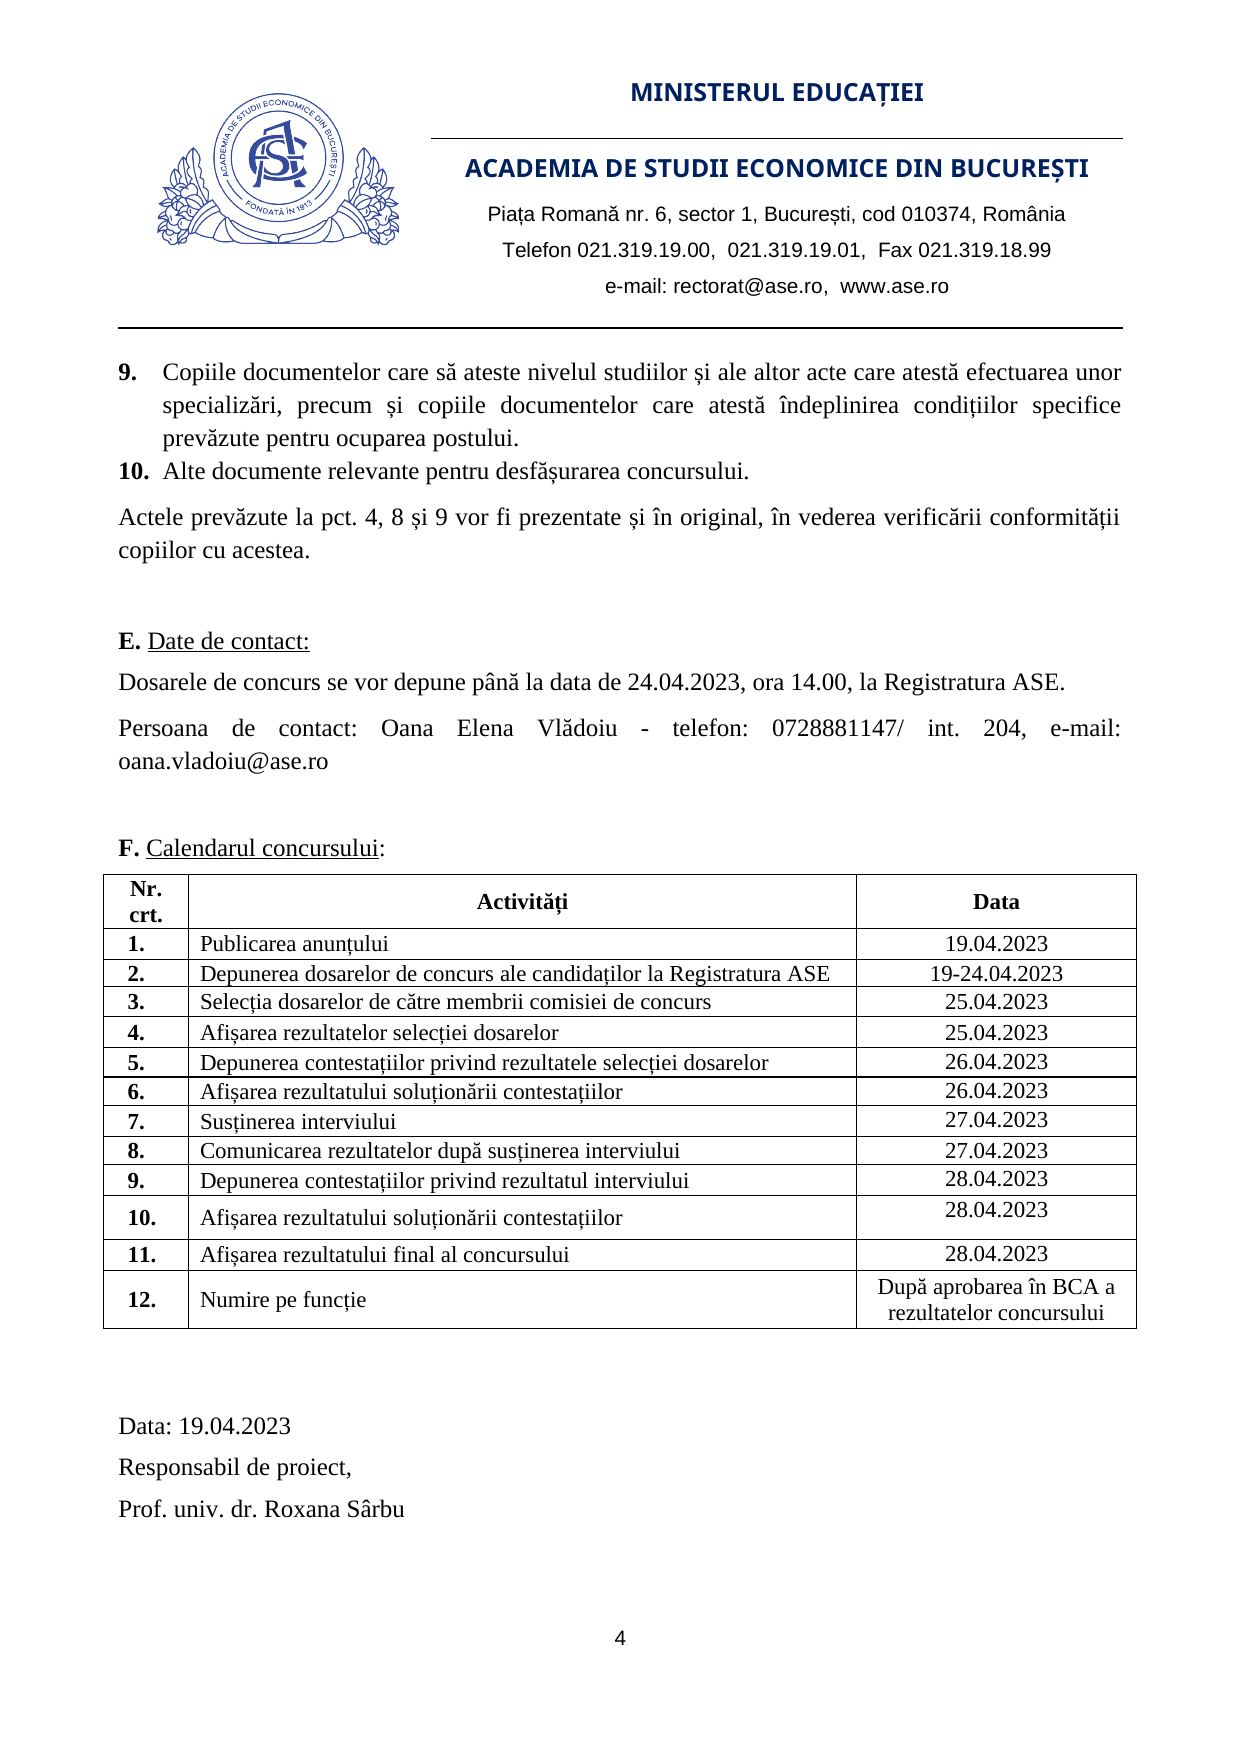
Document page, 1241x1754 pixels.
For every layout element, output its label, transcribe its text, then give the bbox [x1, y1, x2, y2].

table_cell Selecția dosarelor de către membrii comisiei de concurs [189, 987, 856, 1016]
table_cell Publicarea anunțului [189, 929, 856, 958]
list Copiile documentelor care să ateste nivelul studiilor și ale altor acte care atestă efectuarea unor specializări, precum și copiile documentelor care atestă îndeplinirea condițiilor specifice prevăzute pentru ocuparea postului. [118, 357, 1122, 452]
table_cell [104, 960, 188, 986]
table_cell Comunicarea rezultatelor după susținerea interviului [189, 1137, 856, 1164]
text E. Date de contact: [118, 626, 1122, 655]
table_cell 28.04.2023 [857, 1240, 1136, 1269]
table_cell 26.04.2023 [857, 1078, 1136, 1105]
text Persoana de contact: Oana Elena Vlădoiu - telefon: 0728881147/ int. 204, e-mail: oana.vladoiu@ase.ro [118, 713, 1122, 774]
table_cell [104, 1137, 188, 1164]
text Responsabil de proiect, [118, 1452, 1122, 1481]
table_cell 28.04.2023 [857, 1196, 1136, 1239]
table_cell Depunerea contestațiilor privind rezultatul interviului [189, 1165, 856, 1195]
table_cell [104, 987, 188, 1016]
picture [157, 93, 399, 246]
table_cell [104, 1165, 188, 1195]
table_cell Afișarea rezultatului soluționării contestațiilor [189, 1196, 856, 1239]
table_cell [104, 929, 188, 958]
text Actele prevăzute la pct. 4, 8 și 9 vor fi prezentate și în original, în vederea verificării conformității copiilor cu acestea. [118, 502, 1122, 564]
table_cell 27.04.2023 [857, 1106, 1136, 1136]
table_cell Depunerea dosarelor de concurs ale candidaților la Registratura ASE [189, 960, 856, 986]
table_header Activități [189, 875, 856, 928]
text Prof. univ. dr. Roxana Sârbu [118, 1494, 1122, 1522]
text F. Calendarul concursului: [118, 833, 1122, 861]
table_cell Susținerea interviului [189, 1106, 856, 1136]
table_cell 19.04.2023 [857, 929, 1136, 958]
table_cell [104, 1240, 188, 1269]
table_cell Afișarea rezultatului final al concursului [189, 1240, 856, 1269]
table_cell [104, 1106, 188, 1136]
table_cell Afișarea rezultatelor selecției dosarelor [189, 1017, 856, 1047]
table_header Nr. crt. [104, 875, 188, 928]
table_cell Afișarea rezultatului soluționării contestațiilor [189, 1078, 856, 1105]
table_cell 19-24.04.2023 [857, 960, 1136, 986]
table_header Data [857, 875, 1136, 928]
table_cell 25.04.2023 [857, 1017, 1136, 1047]
table_cell [104, 1271, 188, 1328]
table_cell 25.04.2023 [857, 987, 1136, 1016]
table_cell [104, 1078, 188, 1105]
table_cell [104, 1048, 188, 1076]
table_cell Numire pe funcție [189, 1271, 856, 1328]
table_cell [104, 1196, 188, 1239]
table_cell După aprobarea în BCA a rezultatelor concursului [857, 1271, 1136, 1328]
table_cell 27.04.2023 [857, 1137, 1136, 1164]
text Dosarele de concurs se vor depune până la data de 24.04.2023, ora 14.00, la Registratura ASE. [118, 667, 1122, 696]
table_cell 28.04.2023 [857, 1165, 1136, 1195]
table_cell 26.04.2023 [857, 1048, 1136, 1076]
table_cell [104, 1017, 188, 1047]
table_cell Depunerea contestațiilor privind rezultatele selecției dosarelor [189, 1048, 856, 1076]
text Data: 19.04.2023 [118, 1411, 1122, 1440]
list Alte documente relevante pentru desfășurarea concursului. [118, 456, 1122, 485]
